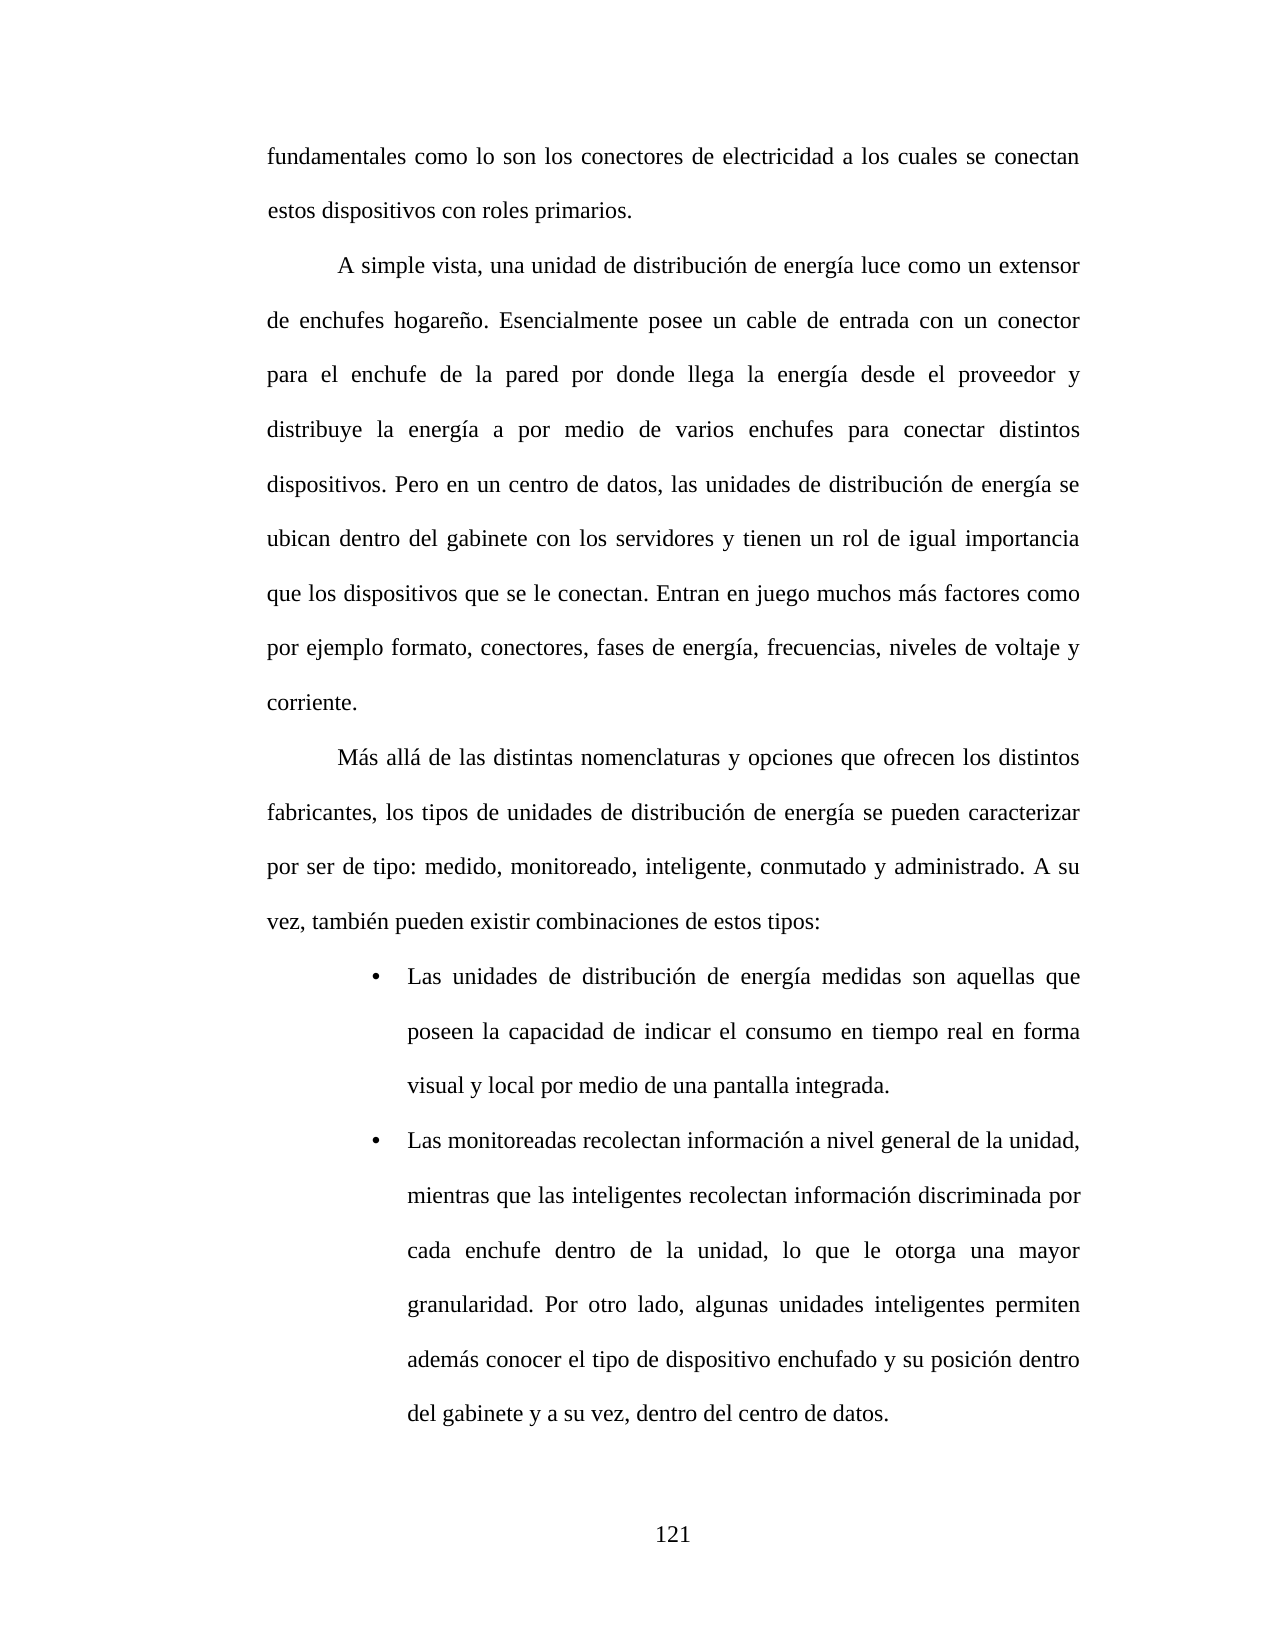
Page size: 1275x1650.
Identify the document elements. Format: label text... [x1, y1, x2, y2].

text A simple vista, una unidad de distribución de energía luce como un extensor de enchufes hogareño. Esencialmente posee un cable de entrada con un conector para el enchufe de la pared por donde llega la energía desde el proveedor y distribuye la energía a por medio de varios enchufes para conectar distintos dispositivos. Pero en un centro de datos, las unidades de distribución de energía se ubican dentro del gabinete con los servidores y tienen un rol de igual importancia que los dispositivos que se le conectan. Entran en juego muchos más factores como por ejemplo formato, conectores, fases de energía, frecuencias, niveles de voltaje y corriente. [267, 251, 1081, 716]
text Más allá de las distintas nomenclaturas y opciones que ofrecen los distintos fabricantes, los tipos de unidades de distribución de energía se pueden caracterizar por ser de tipo: medido, monitoreado, inteligente, conmutado y administrado. A su vez, también pueden existir combinaciones de estos tipos: [267, 743, 1081, 934]
text fundamentales como lo son los conectores de electricidad a los cuales se conectan estos dispositivos con roles primarios. [267, 142, 1081, 224]
list Las unidades de distribución de energía medidas son aquellas que poseen la capacidad de indicar el consumo en tiempo real en forma visual y local por medio de una pantalla integrada. [372, 962, 1081, 1099]
list Las monitoreadas recolectan información a nivel general de la unidad, mientras que las inteligentes recolectan información discriminada por cada enchufe dentro de la unidad, lo que le otorga una mayor granularidad. Por otro lado, algunas unidades inteligentes permiten además conocer el tipo de dispositivo enchufado y su posición dentro del gabinete y a su vez, dentro del centro de datos. [372, 1126, 1081, 1427]
